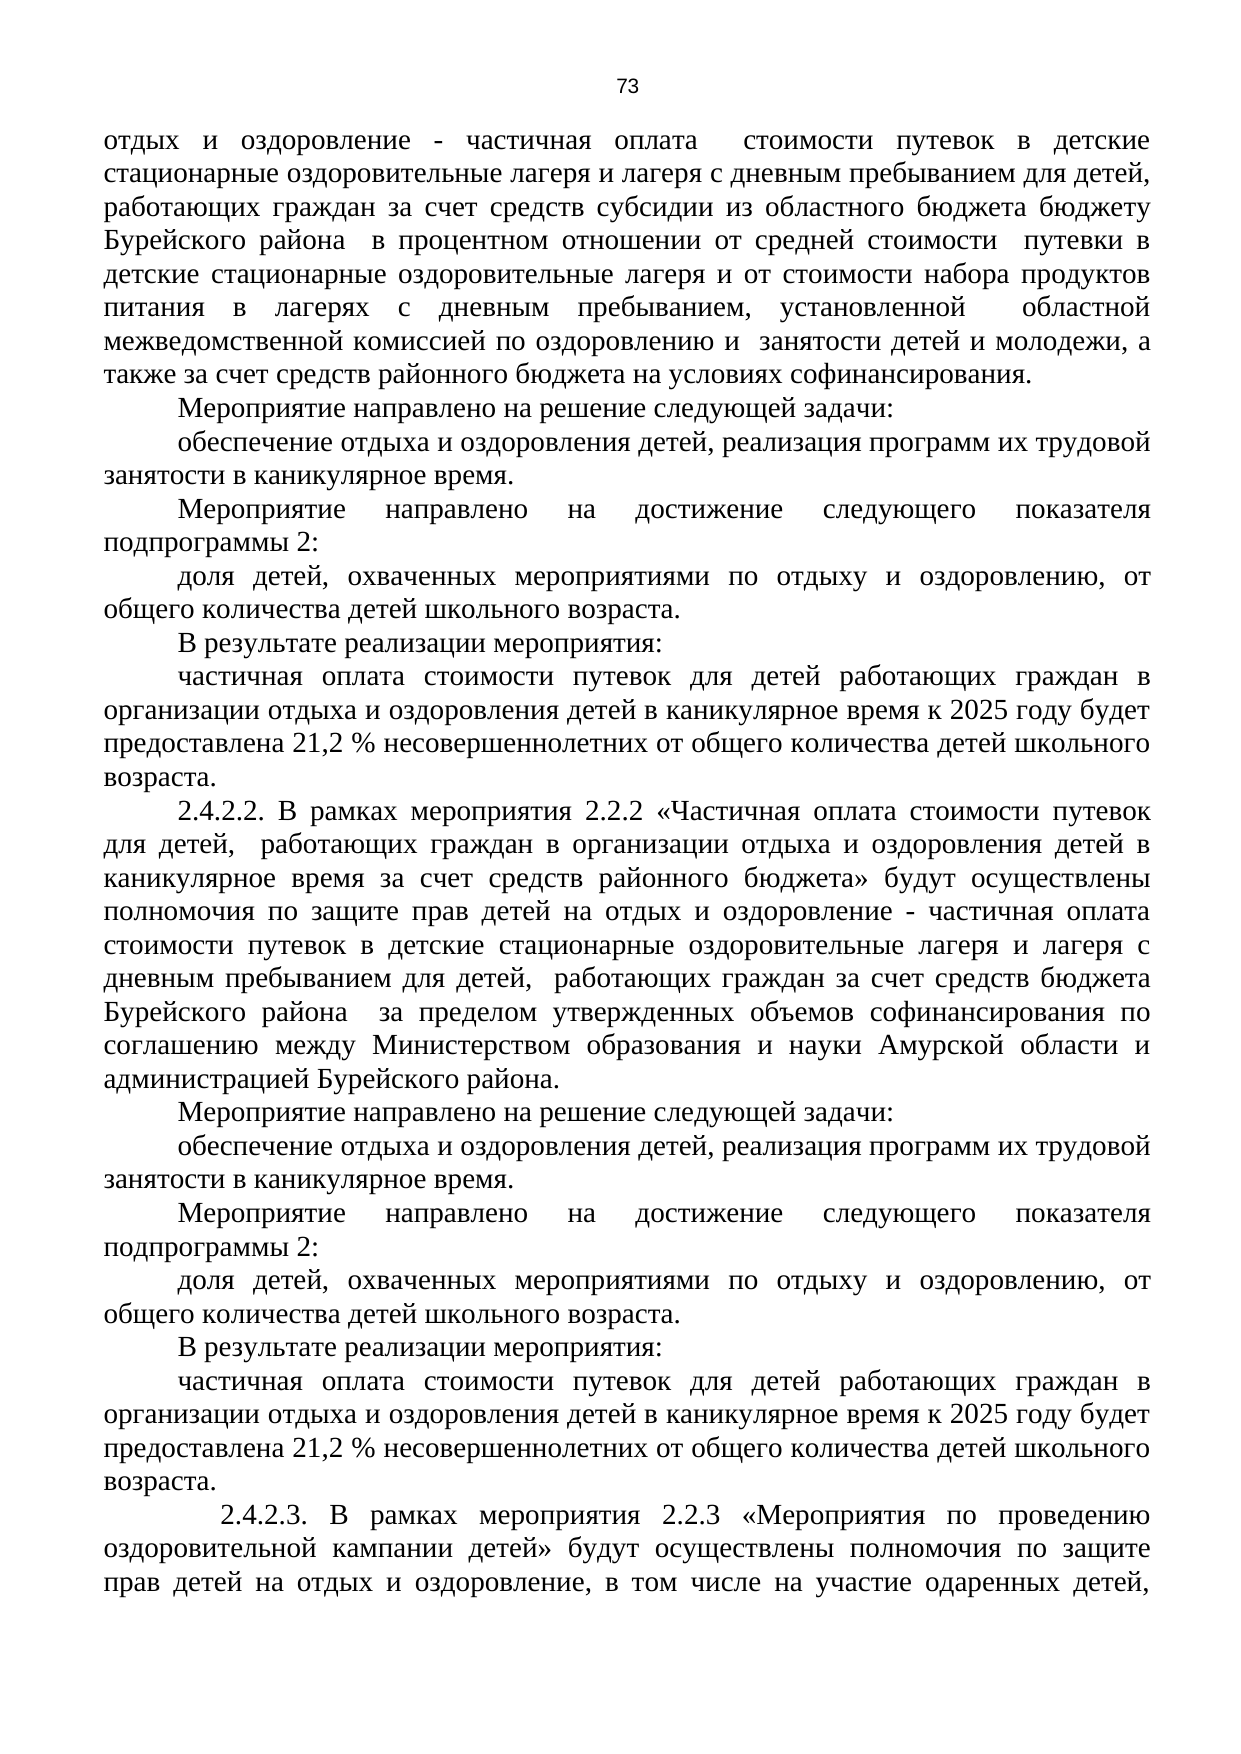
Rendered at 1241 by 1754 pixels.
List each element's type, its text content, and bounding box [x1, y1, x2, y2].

text частичная оплата стоимости путевок для детей работающих граждан в организации отдыха и оздоровления детей в каникулярное время к 2025 году будет предоставлена 21,2 % несовершеннолетних от общего количества детей школьного возраста. [103, 658, 1152, 793]
text 2.4.2.2. В рамках мероприятия 2.2.2 «Частичная оплата стоимости путевок для детей, работающих граждан в организации отдыха и оздоровления детей в каникулярное время за счет средств районного бюджета» будут осуществлены полномочия по защите прав детей на отдых и оздоровление - частичная оплата стоимости путевок в детские стационарные оздоровительные лагеря и лагеря с дневным пребыванием для детей, работающих граждан за счет средств бюджета Бурейского района за пределом утвержденных объемов софинансирования по соглашению между Министерством образования и науки Амурской области и администрацией Бурейского района. [103, 793, 1152, 1094]
text обеспечение отдыха и оздоровления детей, реализация программ их трудовой занятости в каникулярное время. [103, 1128, 1152, 1195]
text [103, 1497, 1152, 1598]
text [103, 122, 1152, 390]
text Мероприятие направлено на достижение следующего показателя подпрограммы 2: [103, 491, 1152, 558]
text частичная оплата стоимости путевок для детей работающих граждан в организации отдыха и оздоровления детей в каникулярное время к 2025 году будет предоставлена 21,2 % несовершеннолетних от общего количества детей школьного возраста. [103, 1363, 1152, 1497]
text Мероприятие направлено на решение следующей задачи: [103, 390, 1152, 424]
text обеспечение отдыха и оздоровления детей, реализация программ их трудовой занятости в каникулярное время. [103, 424, 1152, 491]
text В результате реализации мероприятия: [103, 625, 1152, 658]
text доля детей, охваченных мероприятиями по отдыху и оздоровлению, от общего количества детей школьного возраста. [103, 558, 1152, 625]
text Мероприятие направлено на решение следующей задачи: [103, 1094, 1152, 1128]
text В результате реализации мероприятия: [103, 1329, 1152, 1363]
text доля детей, охваченных мероприятиями по отдыху и оздоровлению, от общего количества детей школьного возраста. [103, 1262, 1152, 1329]
text Мероприятие направлено на достижение следующего показателя подпрограммы 2: [103, 1195, 1152, 1262]
